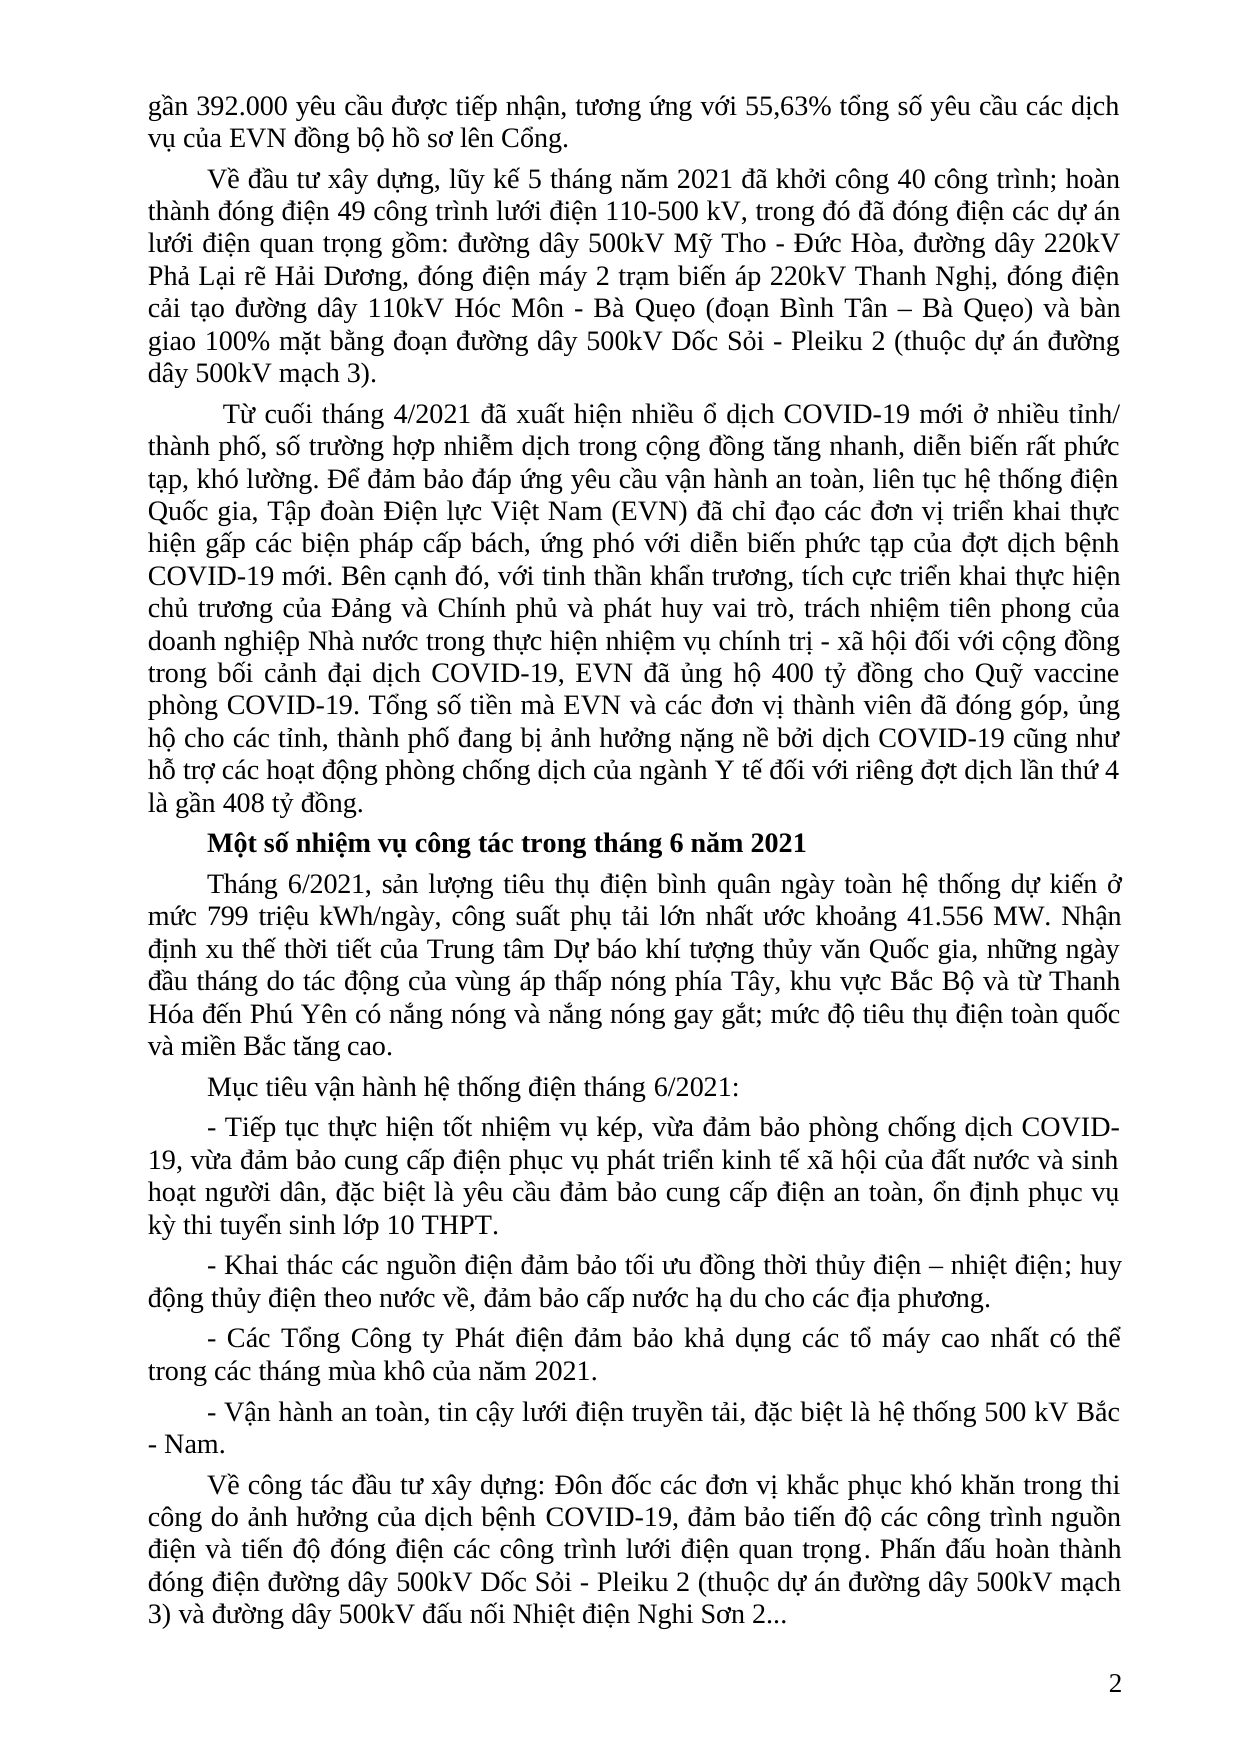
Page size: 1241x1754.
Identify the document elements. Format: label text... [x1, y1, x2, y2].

text - Các Tổng Công ty Phát điện đảm bảo khả dụng các tổ máy cao nhất có thể trong các tháng mùa khô của năm 2021. [148, 1322, 1122, 1386]
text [148, 89, 1122, 153]
text Mục tiêu vận hành hệ thống điện tháng 6/2021: [148, 1070, 1122, 1102]
text Từ cuối tháng 4/2021 đã xuất hiện nhiều ổ dịch COVID-19 mới ở nhiều tỉnh/ thành phố, số trường hợp nhiễm dịch trong cộng đồng tăng nhanh, diễn biến rất phức tạp, khó lường. Để đảm bảo đáp ứng yêu cầu vận hành an toàn, liên tục hệ thống điện Quốc gia, Tập đoàn Điện lực Việt Nam (EVN) đã chỉ đạo các đơn vị triển khai thực hiện gấp các biện pháp cấp bách, ứng phó với diễn biến phức tạp của đợt dịch bệnh COVID-19 mới. Bên cạnh đó, với tinh thần khẩn trương, tích cực triển khai thực hiện chủ trương của Đảng và Chính phủ và phát huy vai trò, trách nhiệm tiên phong của doanh nghiệp Nhà nước trong thực hiện nhiệm vụ chính trị - xã hội đối với cộng đồng trong bối cảnh đại dịch COVID-19, EVN đã ủng hộ 400 tỷ đồng cho Quỹ vaccine phòng COVID-19. Tổng số tiền mà EVN và các đơn vị thành viên đã đóng góp, ủng hộ cho các tỉnh, thành phố đang bị ảnh hưởng nặng nề bởi dịch COVID-19 cũng như hỗ trợ các hoạt động phòng chống dịch của ngành Y tế đối với riêng đợt dịch lần thứ 4 là gần 408 tỷ đồng. [148, 397, 1122, 818]
text - Vận hành an toàn, tin cậy lưới điện truyền tải, đặc biệt là hệ thống 500 kV Bắc - Nam. [148, 1395, 1122, 1459]
text - Khai thác các nguồn điện đảm bảo tối ưu đồng thời thủy điện – nhiệt điện; huy động thủy điện theo nước về, đảm bảo cấp nước hạ du cho các địa phương. [148, 1248, 1122, 1313]
text Một số nhiệm vụ công tác trong tháng 6 năm 2021 [148, 826, 1122, 859]
text Về đầu tư xây dựng, lũy kế 5 tháng năm 2021 đã khởi công 40 công trình; hoàn thành đóng điện 49 công trình lưới điện 110-500 kV, trong đó đã đóng điện các dự án lưới điện quan trọng gồm: đường dây 500kV Mỹ Tho - Đức Hòa, đường dây 220kV Phả Lại rẽ Hải Dương, đóng điện máy 2 trạm biến áp 220kV Thanh Nghị, đóng điện cải tạo đường dây 110kV Hóc Môn - Bà Quẹo (đoạn Bình Tân – Bà Quẹo) và bàn giao 100% mặt bằng đoạn đường dây 500kV Dốc Sỏi - Pleiku 2 (thuộc dự án đường dây 500kV mạch 3). [148, 162, 1122, 388]
text Về công tác đầu tư xây dựng: Đôn đốc các đơn vị khắc phục khó khăn trong thi công do ảnh hưởng của dịch bệnh COVID-19, đảm bảo tiến độ các công trình nguồn điện và tiến độ đóng điện các công trình lưới điện quan trọng. Phấn đấu hoàn thành đóng điện đường dây 500kV Dốc Sỏi - Pleiku 2 (thuộc dự án đường dây 500kV mạch 3) và đường dây 500kV đấu nối Nhiệt điện Nghi Sơn 2... [148, 1468, 1122, 1630]
text Tháng 6/2021, sản lượng tiêu thụ điện bình quân ngày toàn hệ thống dự kiến ở mức 799 triệu kWh/ngày, công suất phụ tải lớn nhất ước khoảng 41.556 MW. Nhận định xu thế thời tiết của Trung tâm Dự báo khí tượng thủy văn Quốc gia, những ngày đầu tháng do tác động của vùng áp thấp nóng phía Tây, khu vực Bắc Bộ và từ Thanh Hóa đến Phú Yên có nắng nóng và nắng nóng gay gắt; mức độ tiêu thụ điện toàn quốc và miền Bắc tăng cao. [148, 867, 1122, 1061]
text - Tiếp tục thực hiện tốt nhiệm vụ kép, vừa đảm bảo phòng chống dịch COVID-19, vừa đảm bảo cung cấp điện phục vụ phát triển kinh tế xã hội của đất nước và sinh hoạt người dân, đặc biệt là yêu cầu đảm bảo cung cấp điện an toàn, ổn định phục vụ kỳ thi tuyển sinh lớp 10 THPT. [148, 1111, 1122, 1240]
